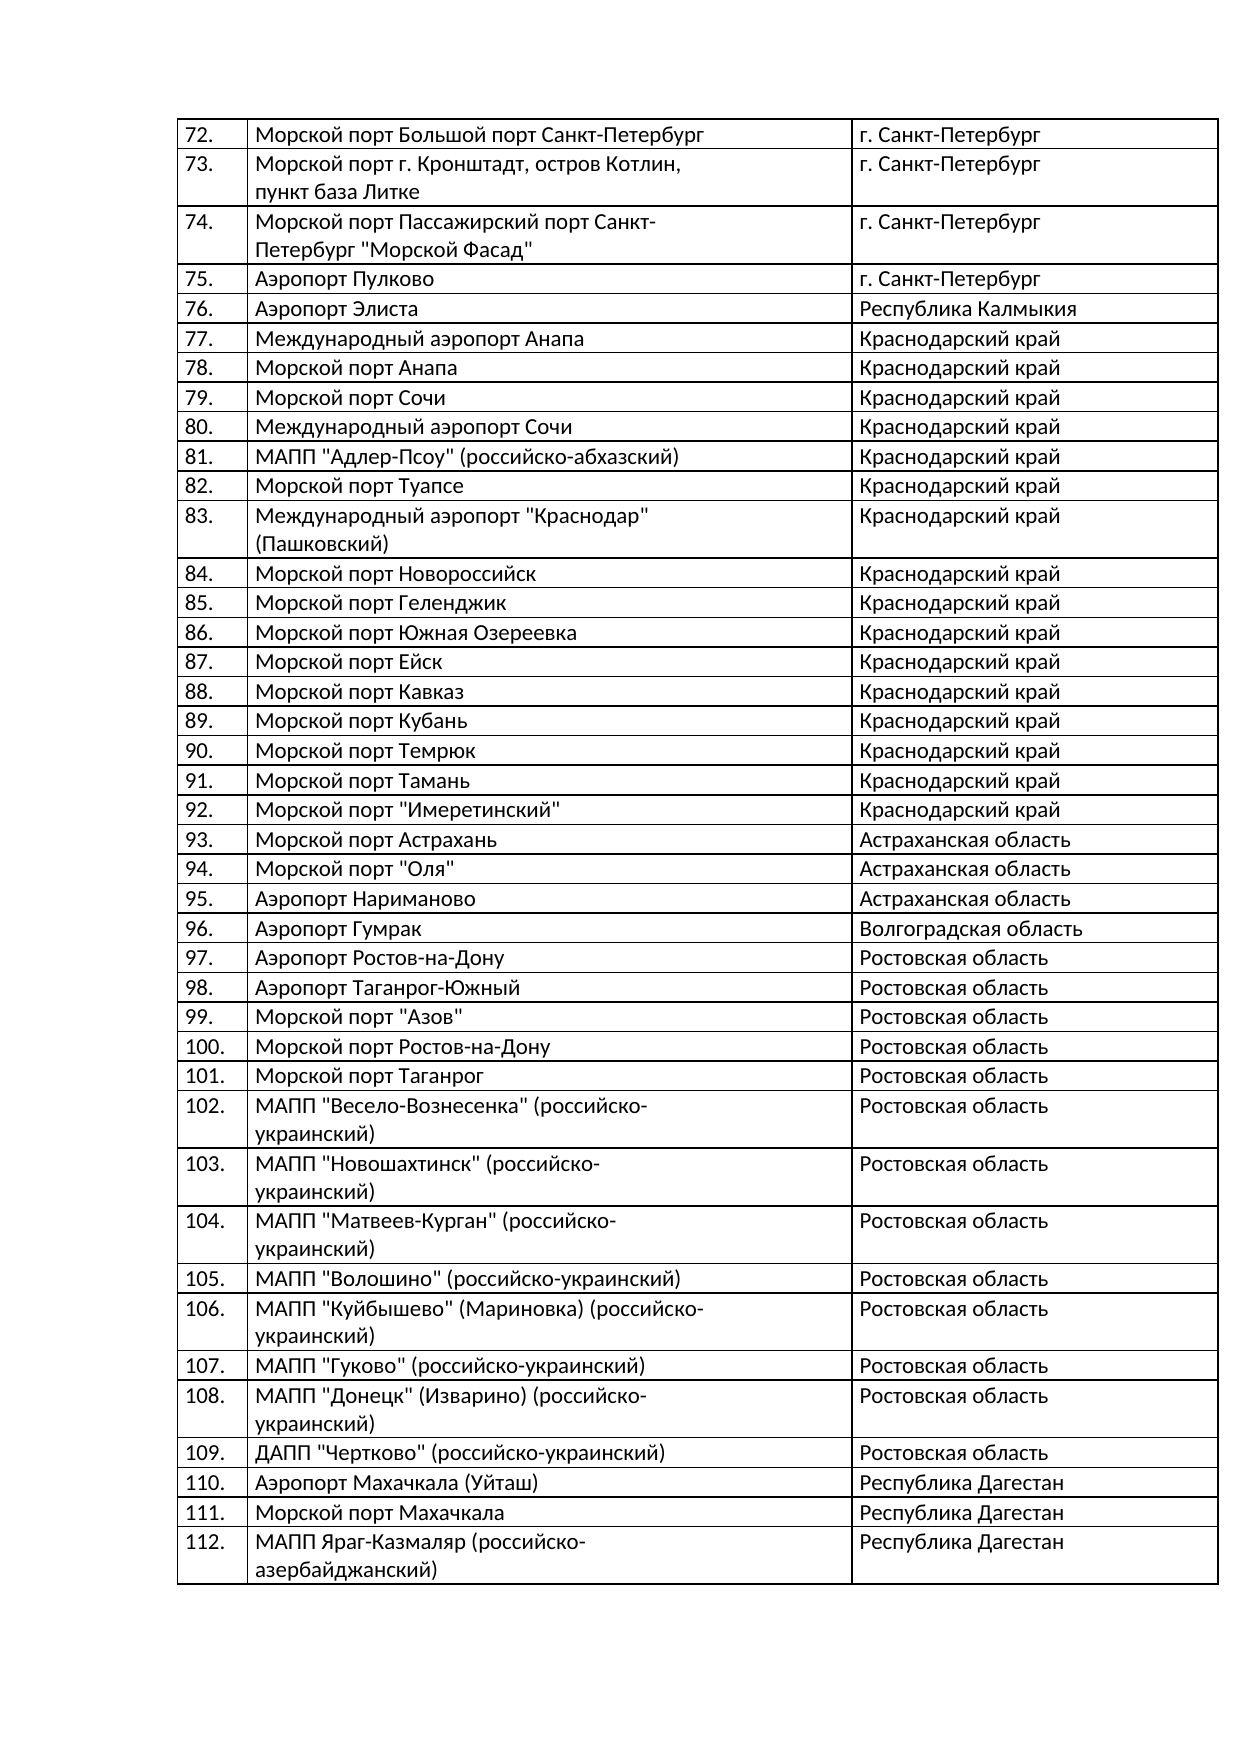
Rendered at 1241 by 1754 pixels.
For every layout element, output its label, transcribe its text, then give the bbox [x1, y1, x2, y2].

table_cell Краснодарский край [853, 472, 1217, 499]
table_cell Морской порт Пассажирский порт Санкт- Петербург "Морской Фасад" [248, 207, 851, 263]
table_cell Морской порт Южная Озереевка [248, 618, 851, 646]
table_cell Морской порт Махачкала [248, 1498, 851, 1526]
table_cell Морской порт Ростов-на-Дону [248, 1032, 851, 1060]
table_cell 100. [178, 1032, 247, 1060]
table_cell Краснодарский край [853, 353, 1217, 381]
table_cell 101. [178, 1062, 247, 1090]
table_cell Ростовская область [853, 1207, 1217, 1262]
table_cell 109. [178, 1438, 247, 1466]
table_cell МАПП "Новошахтинск" (российско- украинский) [248, 1149, 851, 1205]
table_cell Международный аэропорт Анапа [248, 324, 851, 352]
table_cell Морской порт Туапсе [248, 472, 851, 499]
table_cell Аэропорт Ростов-на-Дону [248, 943, 851, 971]
table_cell Морской порт Темрюк [248, 736, 851, 764]
table_cell Ростовская область [853, 1062, 1217, 1090]
table_cell Морской порт "Имеретинский" [248, 796, 851, 823]
table_cell 80. [178, 412, 247, 440]
table_cell Морской порт Новороссийск [248, 559, 851, 587]
table_cell Краснодарский край [853, 442, 1217, 470]
table_cell МАПП "Весело-Вознесенка" (российско- украинский) [248, 1091, 851, 1147]
table_cell 90. [178, 736, 247, 764]
table_cell г. Санкт-Петербург [853, 207, 1217, 263]
table_cell 93. [178, 825, 247, 853]
table_cell Республика Дагестан [853, 1498, 1217, 1526]
table_cell Морской порт Геленджик [248, 588, 851, 616]
table_cell Ростовская область [853, 1091, 1217, 1147]
table_cell Республика Дагестан [853, 1527, 1217, 1583]
table_cell Ростовская область [853, 973, 1217, 1001]
table_cell 76. [178, 294, 247, 322]
table_cell 104. [178, 1207, 247, 1262]
table_cell Морской порт Кубань [248, 707, 851, 735]
table_cell 75. [178, 265, 247, 292]
table_cell Международный аэропорт Сочи [248, 412, 851, 440]
table_cell 95. [178, 884, 247, 912]
table_cell Аэропорт Таганрог-Южный [248, 973, 851, 1001]
table_cell МАПП "Гуково" (российско-украинский) [248, 1351, 851, 1379]
table_cell Краснодарский край [853, 383, 1217, 411]
table_cell МАПП Яраг-Казмаляр (российско- азербайджанский) [248, 1527, 851, 1583]
table_cell Морской порт Астрахань [248, 825, 851, 853]
table_cell г. Санкт-Петербург [853, 149, 1217, 205]
table_cell Морской порт Большой порт Санкт-Петербург [248, 120, 851, 148]
table_cell Краснодарский край [853, 324, 1217, 352]
table_cell 91. [178, 766, 247, 794]
table_cell 99. [178, 1003, 247, 1031]
table_cell Морской порт Кавказ [248, 677, 851, 705]
table_cell Аэропорт Гумрак [248, 914, 851, 942]
table_cell Аэропорт Пулково [248, 265, 851, 292]
table_cell 98. [178, 973, 247, 1001]
table_cell Краснодарский край [853, 796, 1217, 823]
table_cell МАПП "Донецк" (Изварино) (российско- украинский) [248, 1381, 851, 1437]
table_cell 86. [178, 618, 247, 646]
table_cell 92. [178, 796, 247, 823]
table_cell Краснодарский край [853, 501, 1217, 557]
table_cell Морской порт Сочи [248, 383, 851, 411]
table_cell Волгоградская область [853, 914, 1217, 942]
table_cell 72. [178, 120, 247, 148]
table_cell Астраханская область [853, 884, 1217, 912]
table_cell 73. [178, 149, 247, 205]
table_cell Республика Дагестан [853, 1468, 1217, 1496]
table_cell 82. [178, 472, 247, 499]
table_cell 94. [178, 855, 247, 883]
table_cell 103. [178, 1149, 247, 1205]
table_cell Ростовская область [853, 1294, 1217, 1350]
table_cell Аэропорт Махачкала (Уйташ) [248, 1468, 851, 1496]
table_cell Аэропорт Нариманово [248, 884, 851, 912]
table_cell Морской порт Анапа [248, 353, 851, 381]
table_cell Морской порт "Оля" [248, 855, 851, 883]
table_cell 79. [178, 383, 247, 411]
table_cell Краснодарский край [853, 648, 1217, 676]
table_cell Морской порт г. Кронштадт, остров Котлин, пункт база Литке [248, 149, 851, 205]
table_cell 105. [178, 1264, 247, 1292]
table_cell МАПП "Матвеев-Курган" (российско- украинский) [248, 1207, 851, 1262]
table_cell Астраханская область [853, 825, 1217, 853]
table_cell Ростовская область [853, 1149, 1217, 1205]
table_cell 81. [178, 442, 247, 470]
table_cell 78. [178, 353, 247, 381]
table_cell Ростовская область [853, 1438, 1217, 1466]
table_cell 108. [178, 1381, 247, 1437]
table_cell 112. [178, 1527, 247, 1583]
table_cell Краснодарский край [853, 559, 1217, 587]
table_cell Астраханская область [853, 855, 1217, 883]
table_cell 88. [178, 677, 247, 705]
table_cell МАПП "Куйбышево" (Мариновка) (российско- украинский) [248, 1294, 851, 1350]
table_cell Краснодарский край [853, 736, 1217, 764]
table_cell Морской порт Таганрог [248, 1062, 851, 1090]
table_cell ДАПП "Чертково" (российско-украинский) [248, 1438, 851, 1466]
table_cell г. Санкт-Петербург [853, 265, 1217, 292]
table_cell 84. [178, 559, 247, 587]
table_cell Ростовская область [853, 1032, 1217, 1060]
table_cell Ростовская область [853, 1381, 1217, 1437]
table_cell Краснодарский край [853, 707, 1217, 735]
table_cell 85. [178, 588, 247, 616]
table_cell Ростовская область [853, 1264, 1217, 1292]
table_cell Ростовская область [853, 1351, 1217, 1379]
table_cell Ростовская область [853, 1003, 1217, 1031]
table_cell МАПП "Адлер-Псоу" (российско-абхазский) [248, 442, 851, 470]
table_cell Краснодарский край [853, 588, 1217, 616]
table_cell 96. [178, 914, 247, 942]
table_cell Краснодарский край [853, 618, 1217, 646]
table_cell Морской порт "Азов" [248, 1003, 851, 1031]
table_cell 111. [178, 1498, 247, 1526]
table_cell 107. [178, 1351, 247, 1379]
table_cell Международный аэропорт "Краснодар" (Пашковский) [248, 501, 851, 557]
table_cell Краснодарский край [853, 412, 1217, 440]
table_cell 83. [178, 501, 247, 557]
table_cell 97. [178, 943, 247, 971]
table_cell МАПП "Волошино" (российско-украинский) [248, 1264, 851, 1292]
table_cell 89. [178, 707, 247, 735]
table_cell 87. [178, 648, 247, 676]
table_cell Ростовская область [853, 943, 1217, 971]
table_cell 102. [178, 1091, 247, 1147]
table_cell Республика Калмыкия [853, 294, 1217, 322]
table_cell 110. [178, 1468, 247, 1496]
table_cell Морской порт Тамань [248, 766, 851, 794]
table_cell Краснодарский край [853, 766, 1217, 794]
table_cell Аэропорт Элиста [248, 294, 851, 322]
table_cell 106. [178, 1294, 247, 1350]
table_cell 74. [178, 207, 247, 263]
table_cell Краснодарский край [853, 677, 1217, 705]
table_cell 77. [178, 324, 247, 352]
table_cell г. Санкт-Петербург [853, 120, 1217, 148]
table_cell Морской порт Ейск [248, 648, 851, 676]
